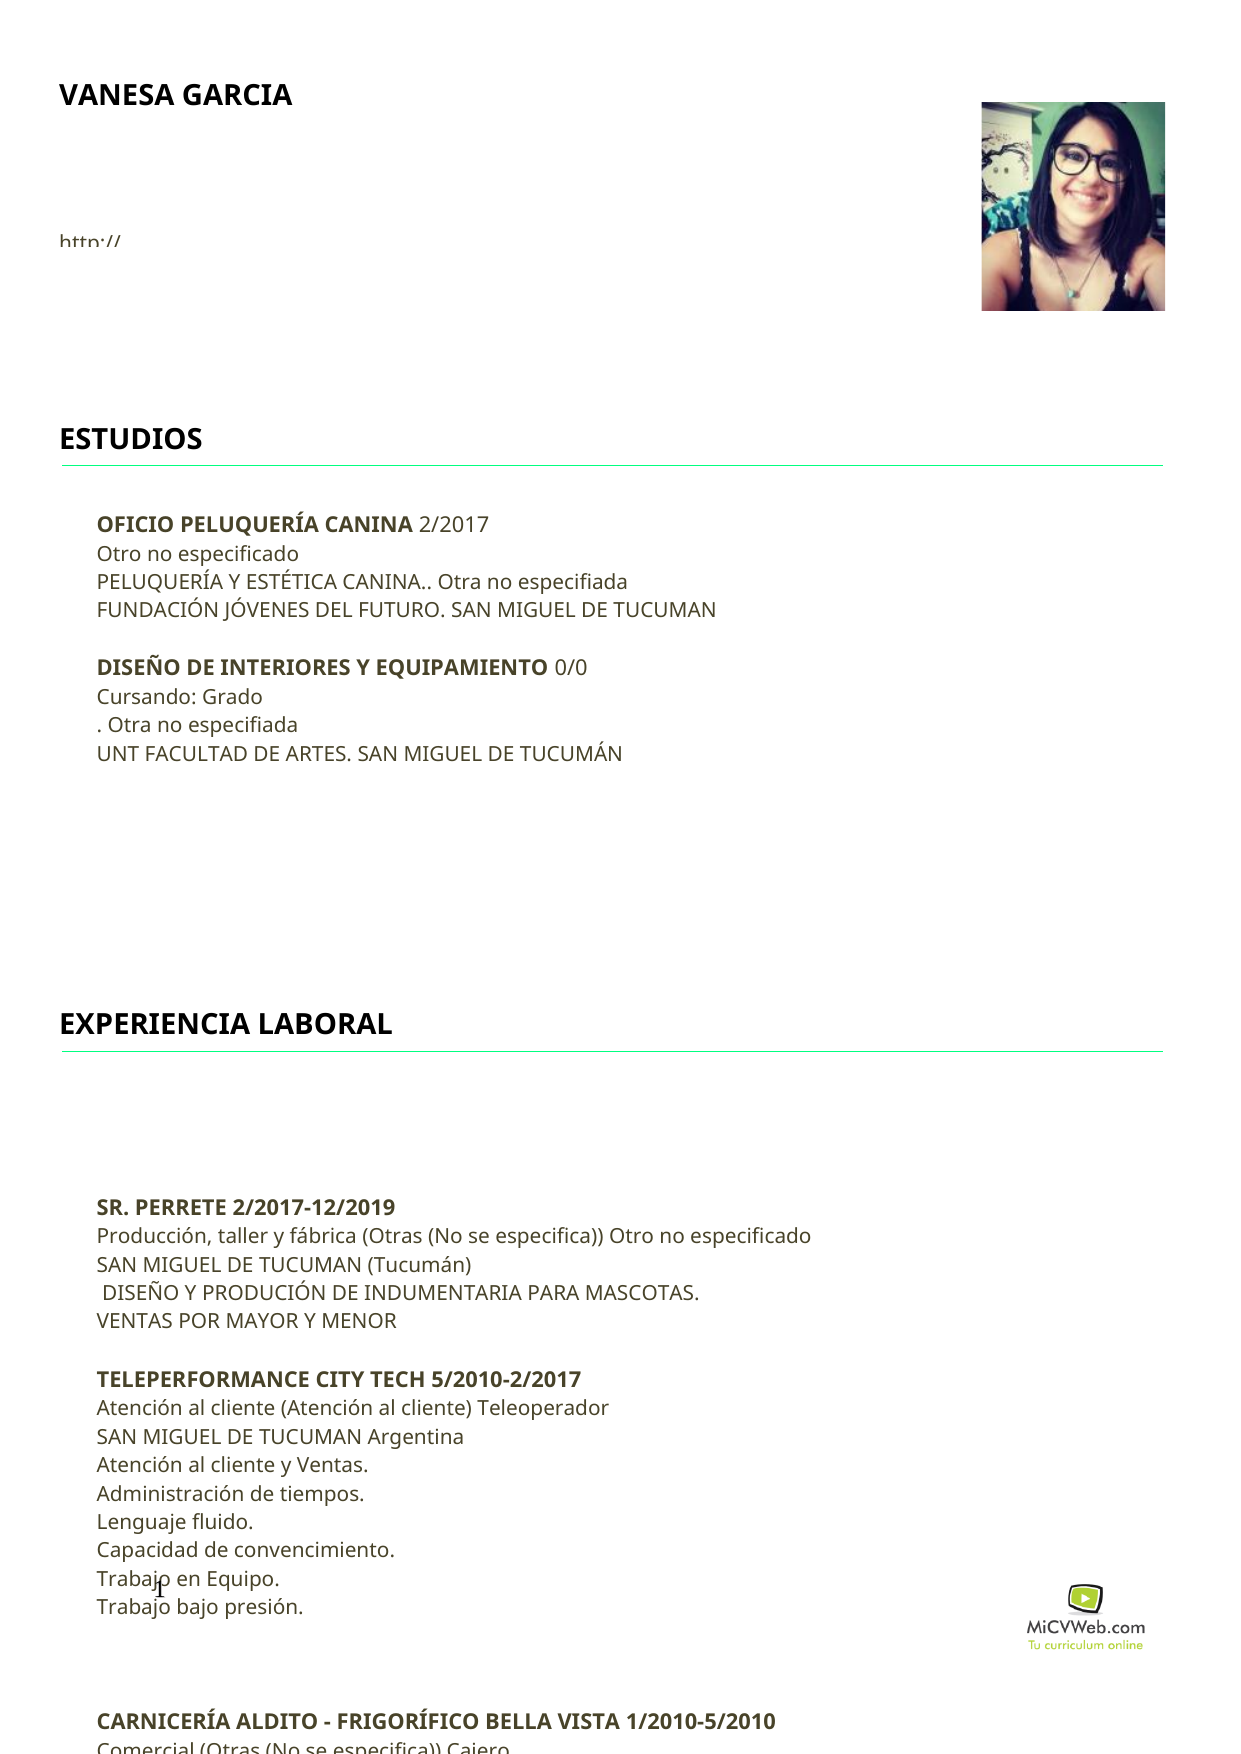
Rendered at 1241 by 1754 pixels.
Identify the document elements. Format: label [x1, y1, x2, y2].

picture [981, 102, 1166, 311]
picture [1010, 1576, 1154, 1652]
